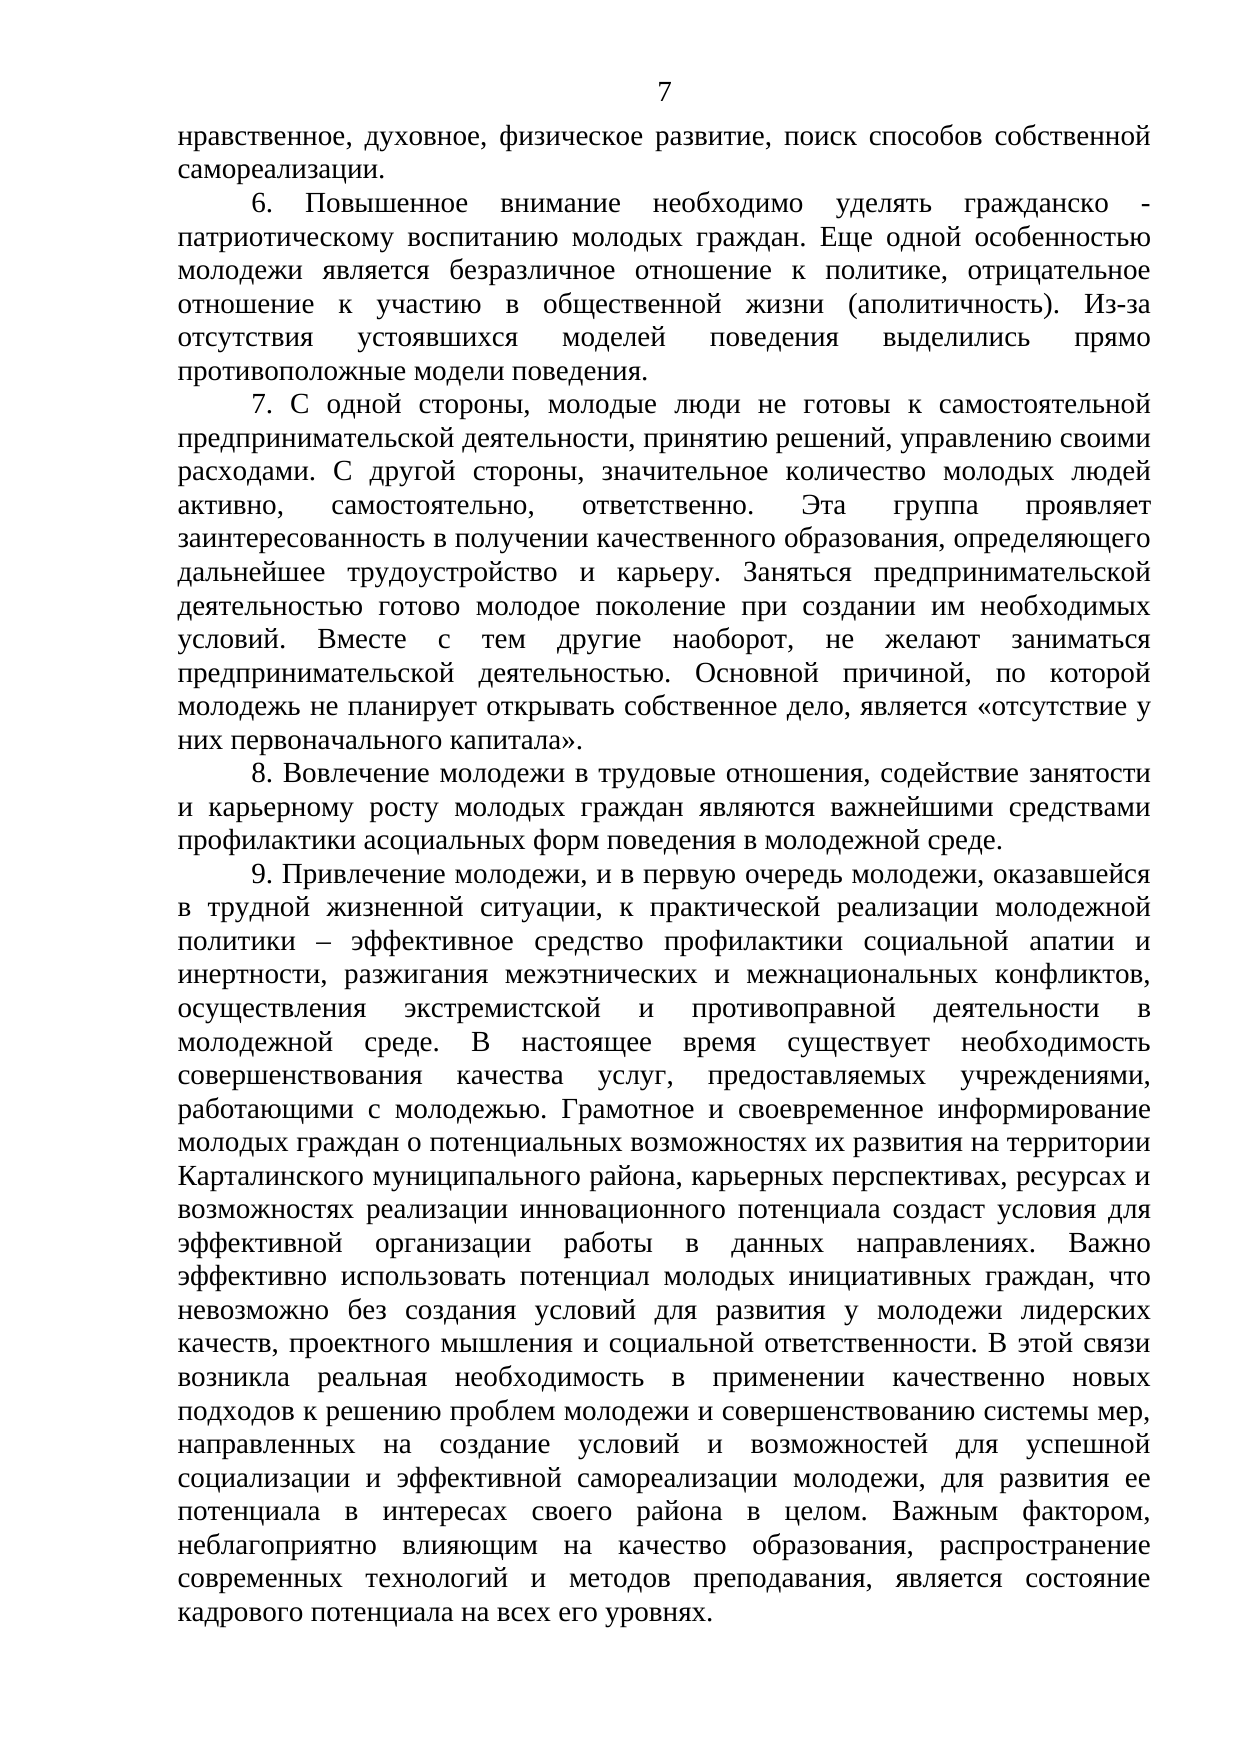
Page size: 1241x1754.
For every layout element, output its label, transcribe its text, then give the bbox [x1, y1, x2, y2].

text 7. С одной стороны, молодые люди не готовы к самостоятельной предпринимательской деятельности, принятию решений, управлению своими расходами. С другой стороны, значительное количество молодых людей активно, самостоятельно, ответственно. Эта группа проявляет заинтересованность в получении качественного образования, определяющего дальнейшее трудоустройство и карьеру. Заняться предпринимательской деятельностью готово молодое поколение при создании им необходимых условий. Вместе с тем другие наоборот, не желают заниматься предпринимательской деятельностью. Основной причиной, по которой молодежь не планирует открывать собственное дело, является «отсутствие у них первоначального капитала». [177, 386, 1152, 755]
text 6. Повышенное внимание необходимо уделять гражданско - патриотическому воспитанию молодых граждан. Еще одной особенностью молодежи является безразличное отношение к политике, отрицательное отношение к участию в общественной жизни (аполитичность). Из-за отсутствия устоявшихся моделей поведения выделились прямо противоположные модели поведения. [177, 185, 1152, 386]
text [177, 118, 1152, 185]
text 8. Вовлечение молодежи в трудовые отношения, содействие занятости и карьерному росту молодых граждан являются важнейшими средствами профилактики асоциальных форм поведения в молодежной среде. [177, 755, 1152, 856]
text 9. Привлечение молодежи, и в первую очередь молодежи, оказавшейся в трудной жизненной ситуации, к практической реализации молодежной политики – эффективное средство профилактики социальной апатии и инертности, разжигания межэтнических и межнациональных конфликтов, осуществления экстремистской и противоправной деятельности в молодежной среде. В настоящее время существует необходимость совершенствования качества услуг, предоставляемых учреждениями, работающими с молодежью. Грамотное и своевременное информирование молодых граждан о потенциальных возможностях их развития на территории Карталинского муниципального района, карьерных перспективах, ресурсах и возможностях реализации инновационного потенциала создаст условия для эффективной организации работы в данных направлениях. Важно эффективно использовать потенциал молодых инициативных граждан, что невозможно без создания условий для развития у молодежи лидерских качеств, проектного мышления и социальной ответственности. В этой связи возникла реальная необходимость в применении качественно новых подходов к решению проблем молодежи и совершенствованию системы мер, направленных на создание условий и возможностей для успешной социализации и эффективной самореализации молодежи, для развития ее потенциала в интересах своего района в целом. Важным фактором, неблагоприятно влияющим на качество образования, распространение современных технологий и методов преподавания, является состояние кадрового потенциала на всех его уровнях. [177, 856, 1152, 1627]
